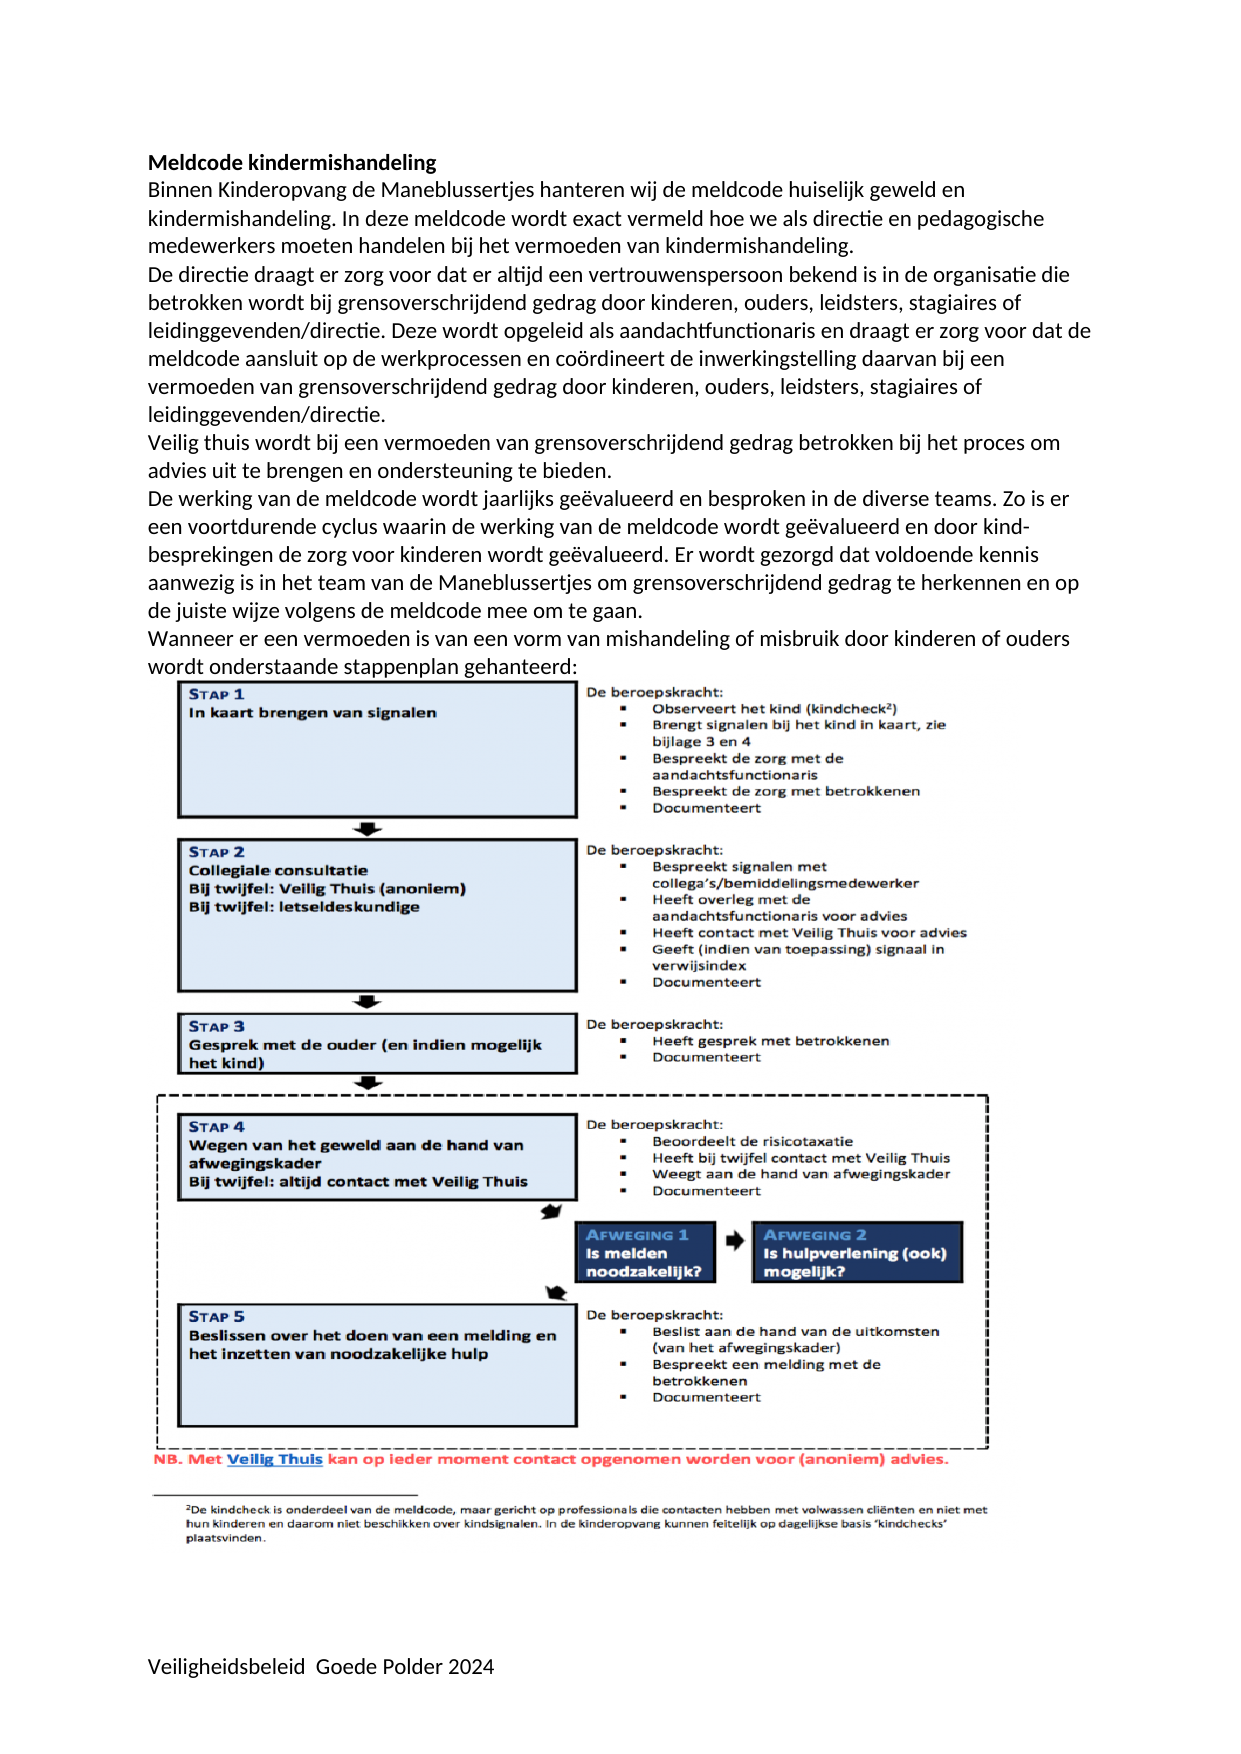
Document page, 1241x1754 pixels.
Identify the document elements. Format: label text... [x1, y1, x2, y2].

text Meldcode kindermishandeling [148, 148, 1093, 176]
text Veilig thuis wordt bij een vermoeden van grensoverschrijdend gedrag betrokken bij het proces om advies uit te brengen en ondersteuning te bieden. [148, 428, 1093, 484]
text Wanneer er een vermoeden is van een vorm van mishandeling of misbruik door kinderen of ouders wordt onderstaande stappenplan gehanteerd: [148, 624, 1093, 680]
text De werking van de meldcode wordt jaarlijks geëvalueerd en besproken in de diverse teams. Zo is er een voortdurende cyclus waarin de werking van de meldcode wordt geëvalueerd en door kind-besprekingen de zorg voor kinderen wordt geëvalueerd. Er wordt gezorgd dat voldoende kennis aanwezig is in het team van de Maneblussertjes om grensoverschrijdend gedrag te herkennen en op de juiste wijze volgens de meldcode mee om te gaan. [148, 484, 1093, 624]
text De directie draagt er zorg voor dat er altijd een vertrouwenspersoon bekend is in de organisatie die betrokken wordt bij grensoverschrijdend gedrag door kinderen, ouders, leidsters, stagiaires of leidinggevenden/directie. Deze wordt opgeleid als aandachtfunctionaris en draagt er zorg voor dat de meldcode aansluit op de werkprocessen en coördineert de inwerkingstelling daarvan bij een vermoeden van grensoverschrijdend gedrag door kinderen, ouders, leidsters, stagiaires of leidinggevenden/directie. [148, 260, 1093, 428]
text Binnen Kinderopvang de Maneblussertjes hanteren wij de meldcode huiselijk geweld en kindermishandeling. In deze meldcode wordt exact vermeld hoe we als directie en pedagogische medewerkers moeten handelen bij het vermoeden van kindermishandeling. [148, 176, 1093, 260]
picture [147, 674, 1021, 1553]
